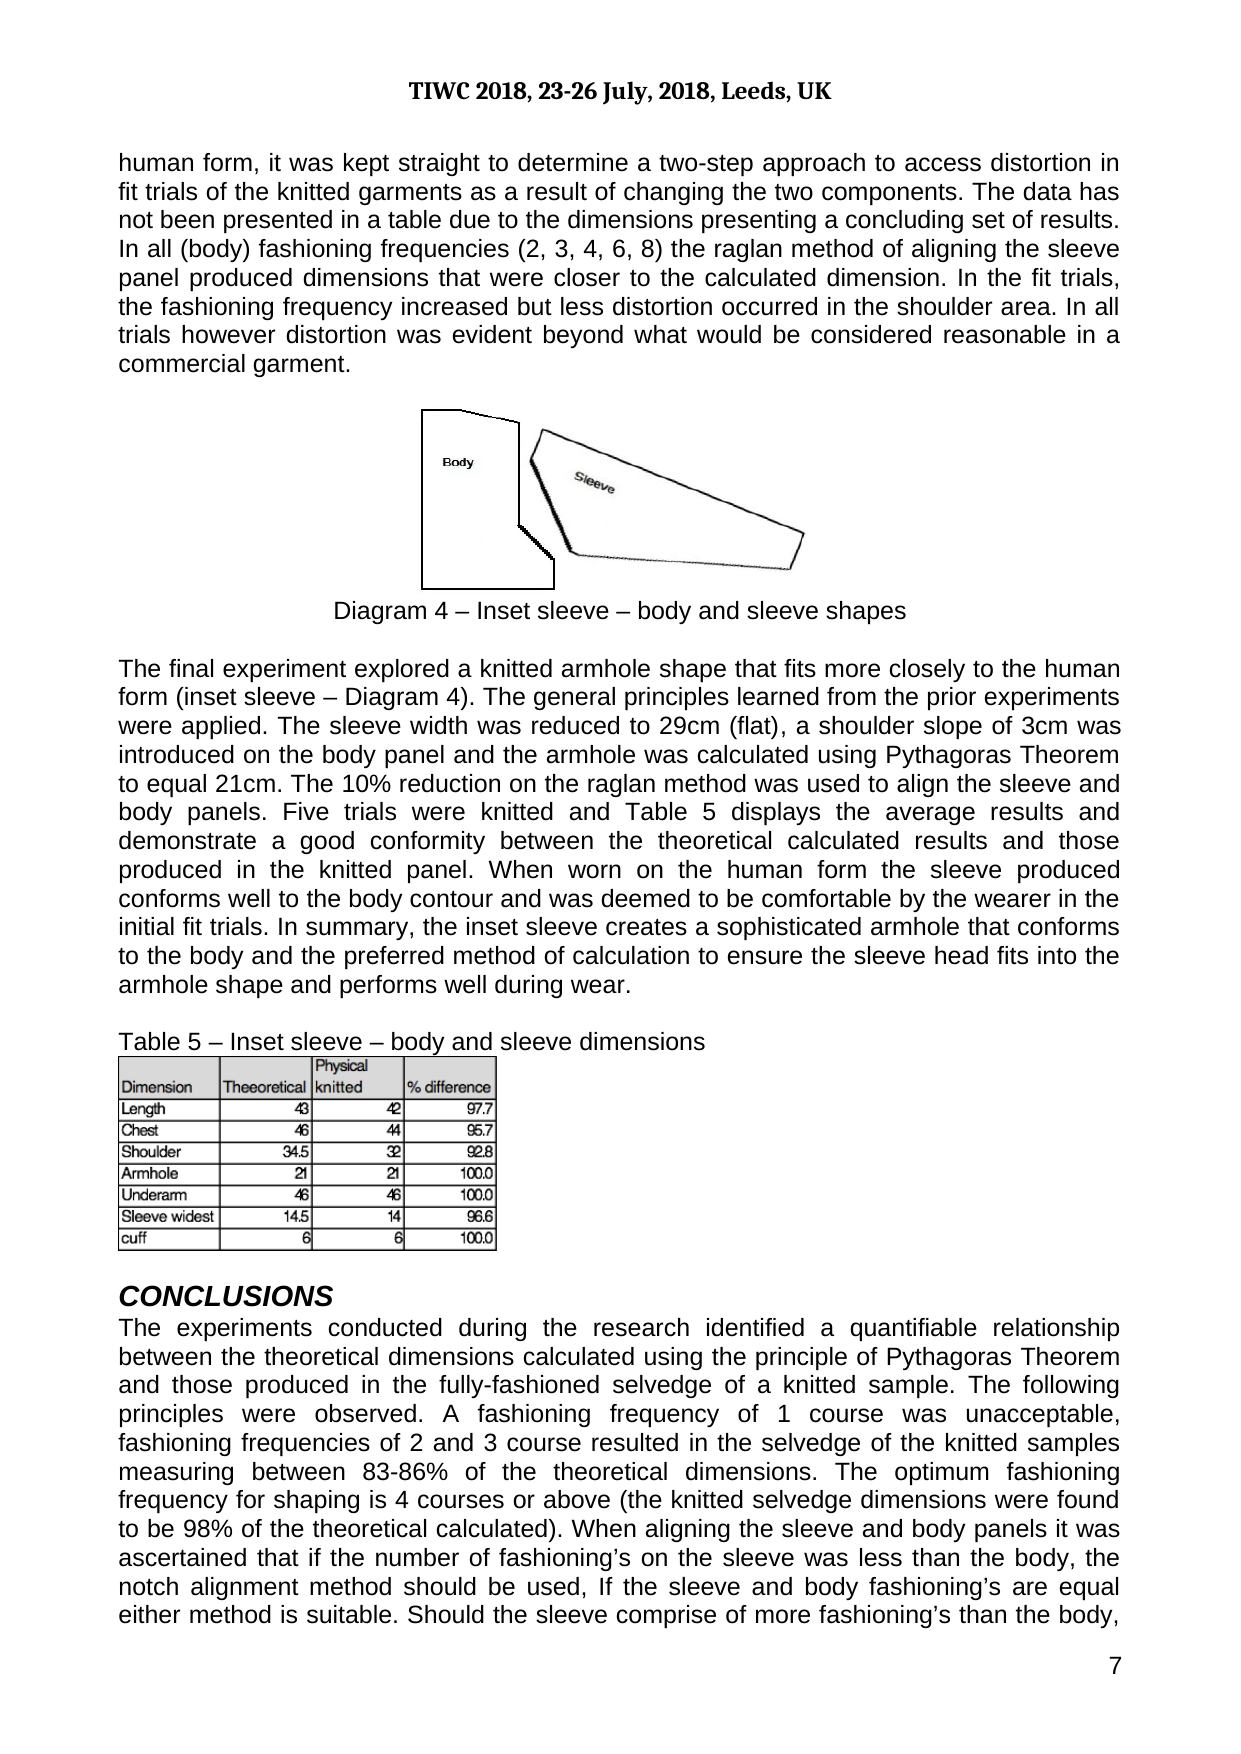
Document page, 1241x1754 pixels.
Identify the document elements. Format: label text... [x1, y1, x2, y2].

text Diagram 4 – Inset sleeve – body and sleeve shapes [118, 596, 1122, 625]
text The final experiment explored a knitted armhole shape that fits more closely to the human form (inset sleeve – Diagram 4). The general principles learned from the prior experiments were applied. The sleeve width was reduced to 29cm (flat), a shoulder slope of 3cm was introduced on the body panel and the armhole was calculated using Pythagoras Theorem to equal 21cm. The 10% reduction on the raglan method was used to align the sleeve and body panels. Five trials were knitted and Table 5 displays the average results and demonstrate a good conformity between the theoretical calculated results and those produced in the knitted panel. When worn on the human form the sleeve produced conforms well to the body contour and was deemed to be comfortable by the wearer in the initial fit trials. In summary, the inset sleeve creates a sophisticated armhole that conforms to the body and the preferred method of calculation to ensure the sleeve head fits into the armhole shape and performs well during wear. [118, 654, 1122, 999]
text Table 5 – Inset sleeve – body and sleeve dimensions [118, 1027, 1122, 1056]
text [118, 1313, 1122, 1629]
text CONCLUSIONS [118, 1279, 1122, 1313]
picture [416, 406, 824, 597]
picture [118, 1056, 498, 1251]
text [118, 148, 1122, 378]
